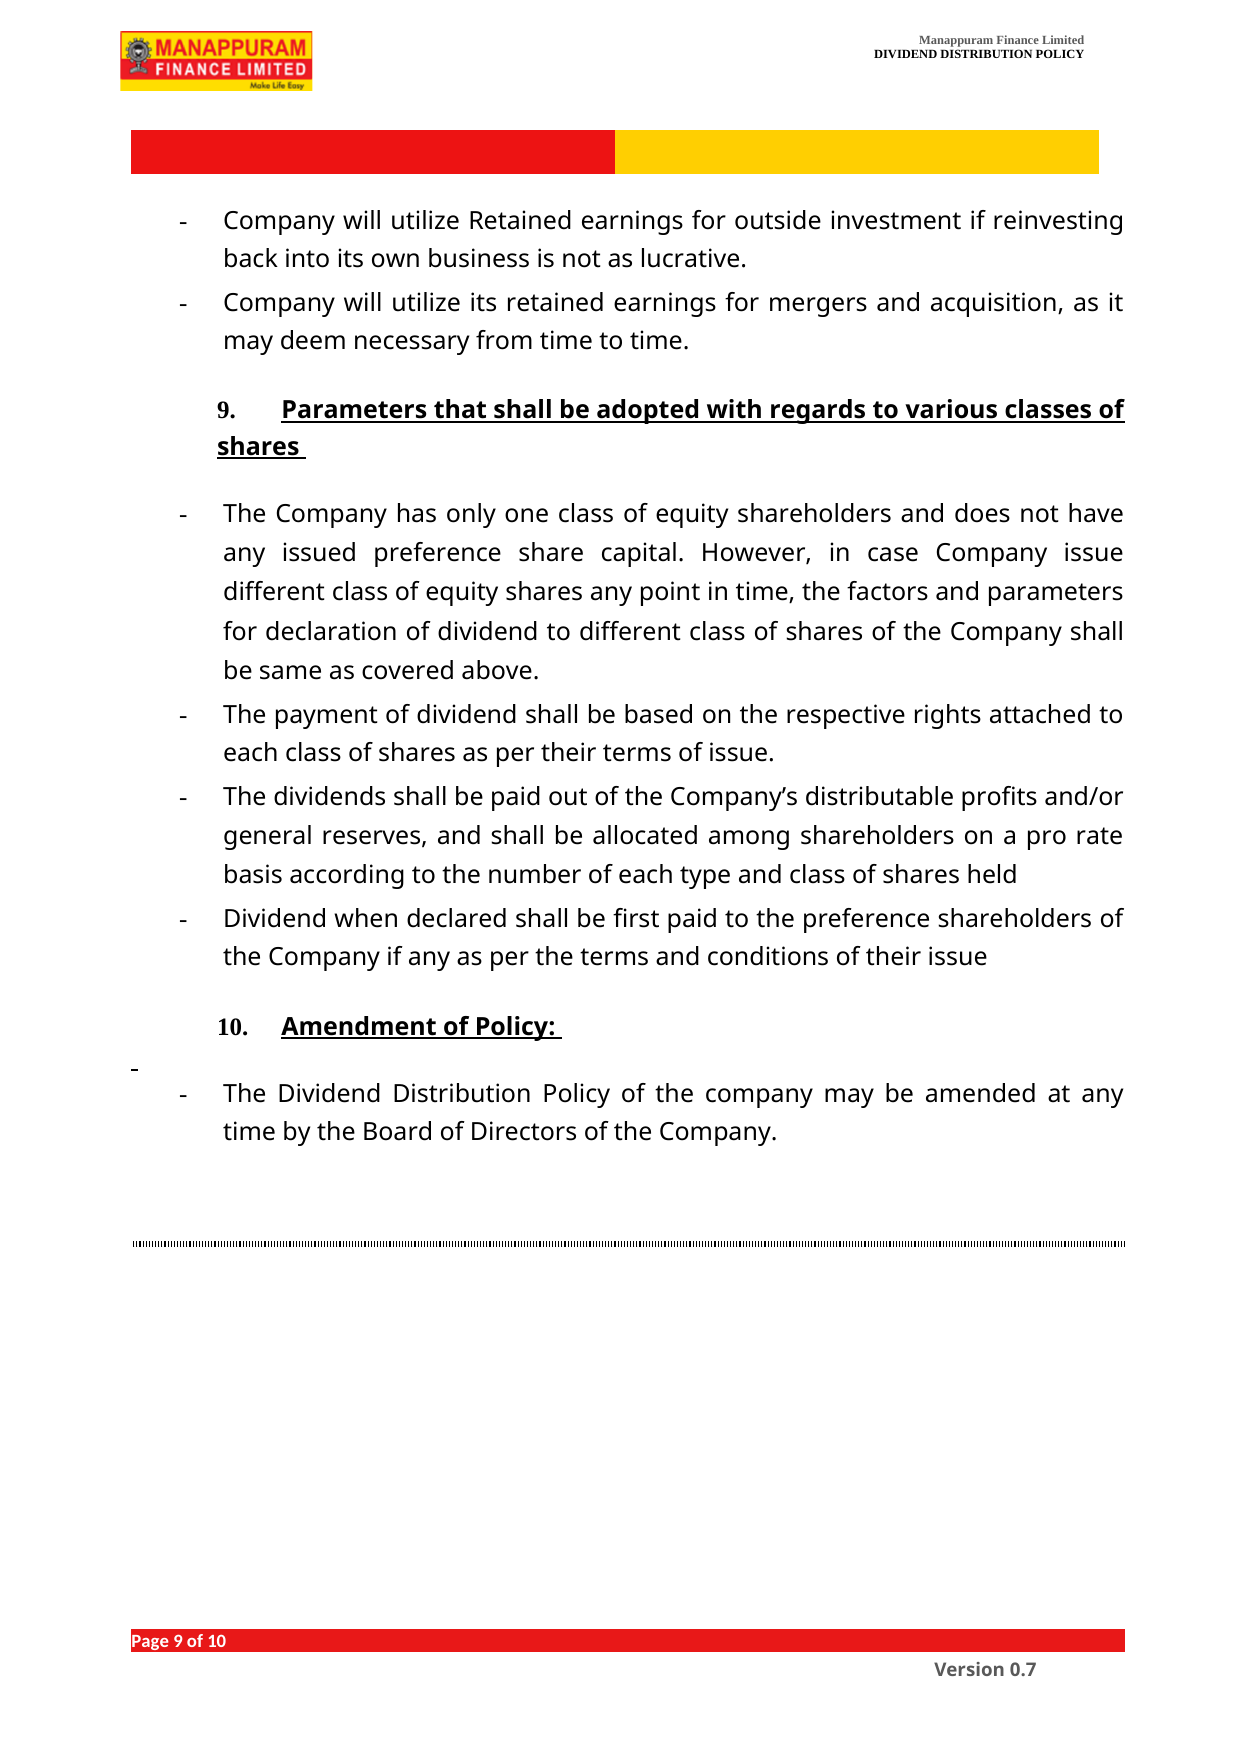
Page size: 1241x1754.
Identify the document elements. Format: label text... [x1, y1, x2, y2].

list Company will utilize Retained earnings for outside investment if reinvesting back into its own business is not as lucrative. [179, 202, 1125, 274]
list Parameters that shall be adopted with regards to various classes of shares [217, 392, 1125, 463]
list Amendment of Policy: [217, 1008, 1125, 1042]
list The dividends shall be paid out of the Company’s distributable profits and/or general reserves, and shall be allocated among shareholders on a pro rate basis according to the number of each type and class of shares held [179, 779, 1125, 891]
list The Company has only one class of equity shareholders and does not have any issued preference share capital. However, in case Company issue different class of equity shares any point in time, the factors and parameters for declaration of dividend to different class of shares of the Company shall be same as covered above. [179, 496, 1125, 686]
list Company will utilize its retained earnings for mergers and acquisition, as it may deem necessary from time to time. [179, 285, 1125, 357]
picture [120, 31, 313, 91]
list Dividend when declared shall be first paid to the preference shareholders of the Company if any as per the terms and conditions of their issue [179, 901, 1125, 973]
list The payment of dividend shall be based on the respective rights attached to each class of shares as per their terms of issue. [179, 696, 1125, 768]
list The Dividend Distribution Policy of the company may be amended at any time by the Board of Directors of the Company. [179, 1075, 1125, 1147]
